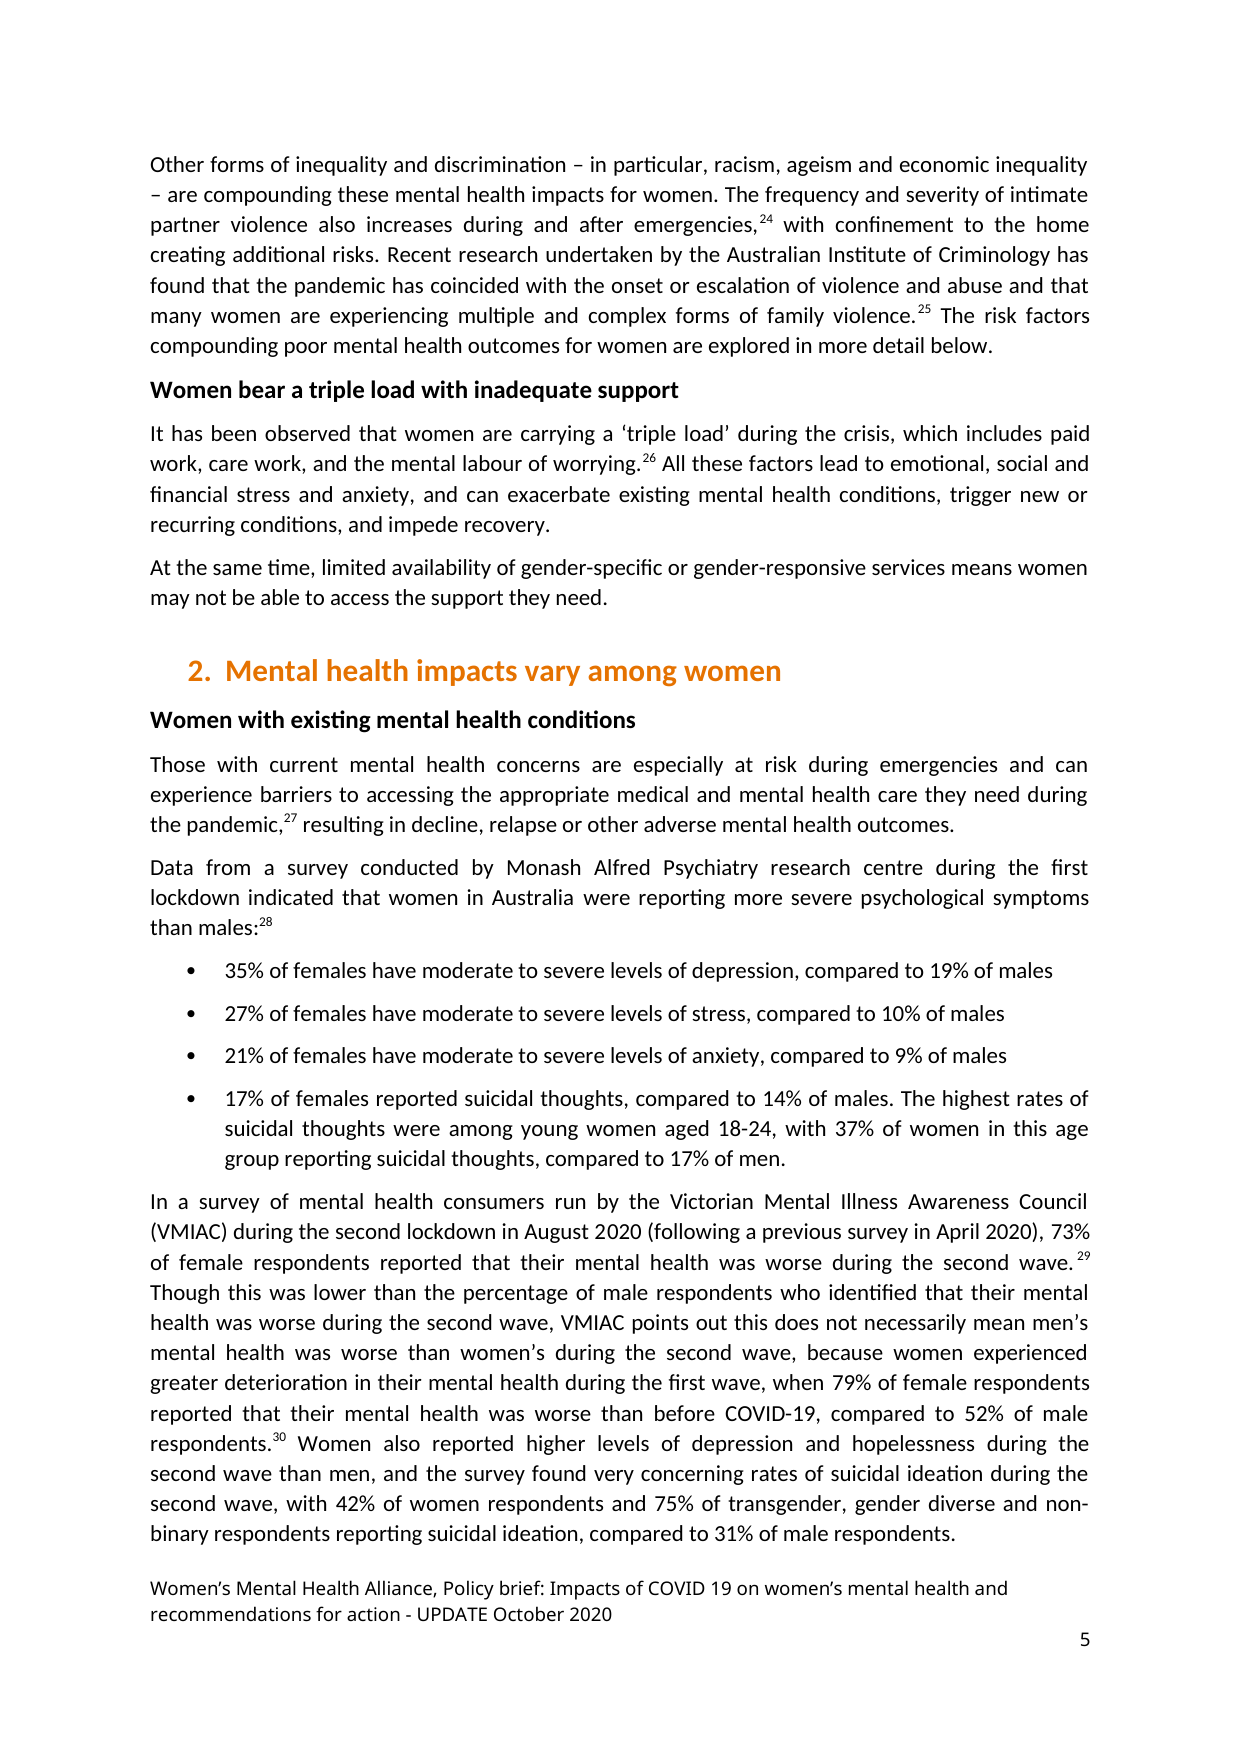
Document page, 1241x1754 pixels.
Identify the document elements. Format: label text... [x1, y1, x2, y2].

text At the same time, limited availability of gender-specific or gender-responsive services means women may not be able to access the support they need. [150, 553, 1090, 611]
list 21% of females have moderate to severe levels of anxiety, compared to 9% of males [187, 1041, 1090, 1069]
text Those with current mental health concerns are especially at risk during emergencies and can experience barriers to accessing the appropriate medical and mental health care they need during the pandemic, resulting in decline, relapse or other adverse mental health outcomes. [150, 750, 1090, 838]
text It has been observed that women are carrying a ‘triple load’ during the crisis, which includes paid work, care work, and the mental labour of worrying. All these factors lead to emotional, social and financial stress and anxiety, and can exacerbate existing mental health conditions, trigger new or recurring conditions, and impede recovery. [150, 419, 1090, 538]
subtitle Mental health impacts vary among women [187, 651, 1090, 689]
text In a survey of mental health consumers run by the Victorian Mental Illness Awareness Council (VMIAC) during the second lockdown in August 2020 (following a previous survey in April 2020), 73% of female respondents reported that their mental health was worse during the second wave. Though this was lower than the percentage of male respondents who identified that their mental health was worse during the second wave, VMIAC points out this does not necessarily mean men’s mental health was worse than women’s during the second wave, because women experienced greater deterioration in their mental health during the first wave, when 79% of female respondents reported that their mental health was worse than before COVID-19, compared to 52% of male respondents. Women also reported higher levels of depression and hopelessness during the second wave than men, and the survey found very concerning rates of suicidal ideation during the second wave, with 42% of women respondents and 75% of transgender, gender diverse and non-binary respondents reporting suicidal ideation, compared to 31% of male respondents. [150, 1187, 1090, 1547]
text Women with existing mental health conditions [150, 704, 1090, 735]
text Women bear a triple load with inadequate support [150, 374, 1090, 404]
list 27% of females have moderate to severe levels of stress, compared to 10% of males [187, 999, 1090, 1027]
list 17% of females reported suicidal thoughts, compared to 14% of males. The highest rates of suicidal thoughts were among young women aged 18-24, with 37% of women in this age group reporting suicidal thoughts, compared to 17% of men. [187, 1084, 1090, 1172]
list 35% of females have moderate to severe levels of depression, compared to 19% of males [187, 956, 1090, 984]
text Data from a survey conducted by Monash Alfred Psychiatry research centre during the first lockdown indicated that women in Australia were reporting more severe psychological symptoms than males: [150, 853, 1090, 941]
text Other forms of inequality and discrimination – in particular, racism, ageism and economic inequality – are compounding these mental health impacts for women. The frequency and severity of intimate partner violence also increases during and after emergencies, with confinement to the home creating additional risks. Recent research undertaken by the Australian Institute of Criminology has found that the pandemic has coincided with the onset or escalation of violence and abuse and that many women are experiencing multiple and complex forms of family violence. The risk factors compounding poor mental health outcomes for women are explored in more detail below. [150, 150, 1090, 359]
